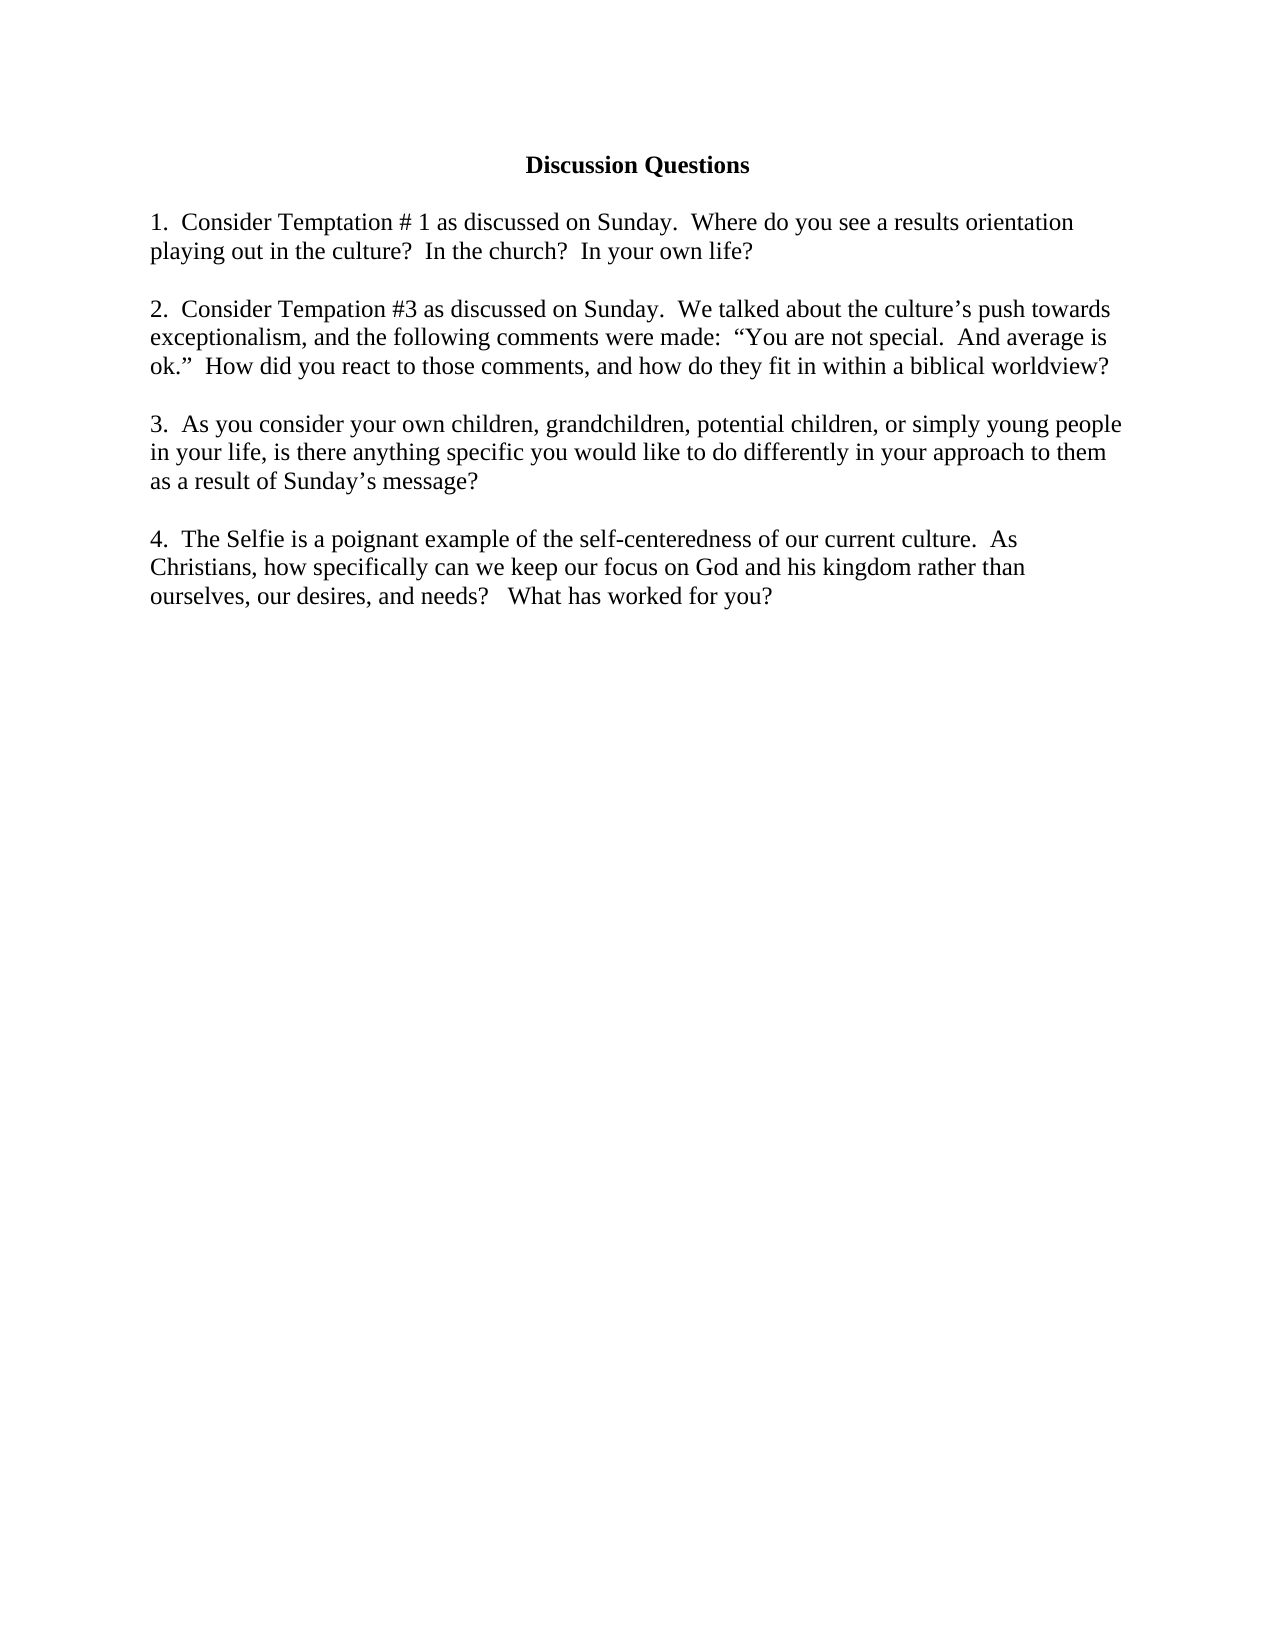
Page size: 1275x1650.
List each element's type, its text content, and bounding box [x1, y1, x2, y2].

text 3. As you consider your own children, grandchildren, potential children, or simply young people in your life, is there anything specific you would like to do differently in your approach to them as a result of Sunday’s message? [150, 409, 1125, 495]
text 2. Consider Tempation #3 as discussed on Sunday. We talked about the culture’s push towards exceptionalism, and the following comments were made: “You are not special. And average is ok.” How did you react to those comments, and how do they fit in within a biblical worldview? [150, 294, 1125, 380]
text Discussion Questions [150, 150, 1125, 179]
text 1. Consider Temptation # 1 as discussed on Sunday. Where do you see a results orientation playing out in the culture? In the church? In your own life? [150, 207, 1125, 265]
text 4. The Selfie is a poignant example of the self-centeredness of our current culture. As Christians, how specifically can we keep our focus on God and his kingdom rather than ourselves, our desires, and needs? What has worked for you? [150, 524, 1125, 610]
